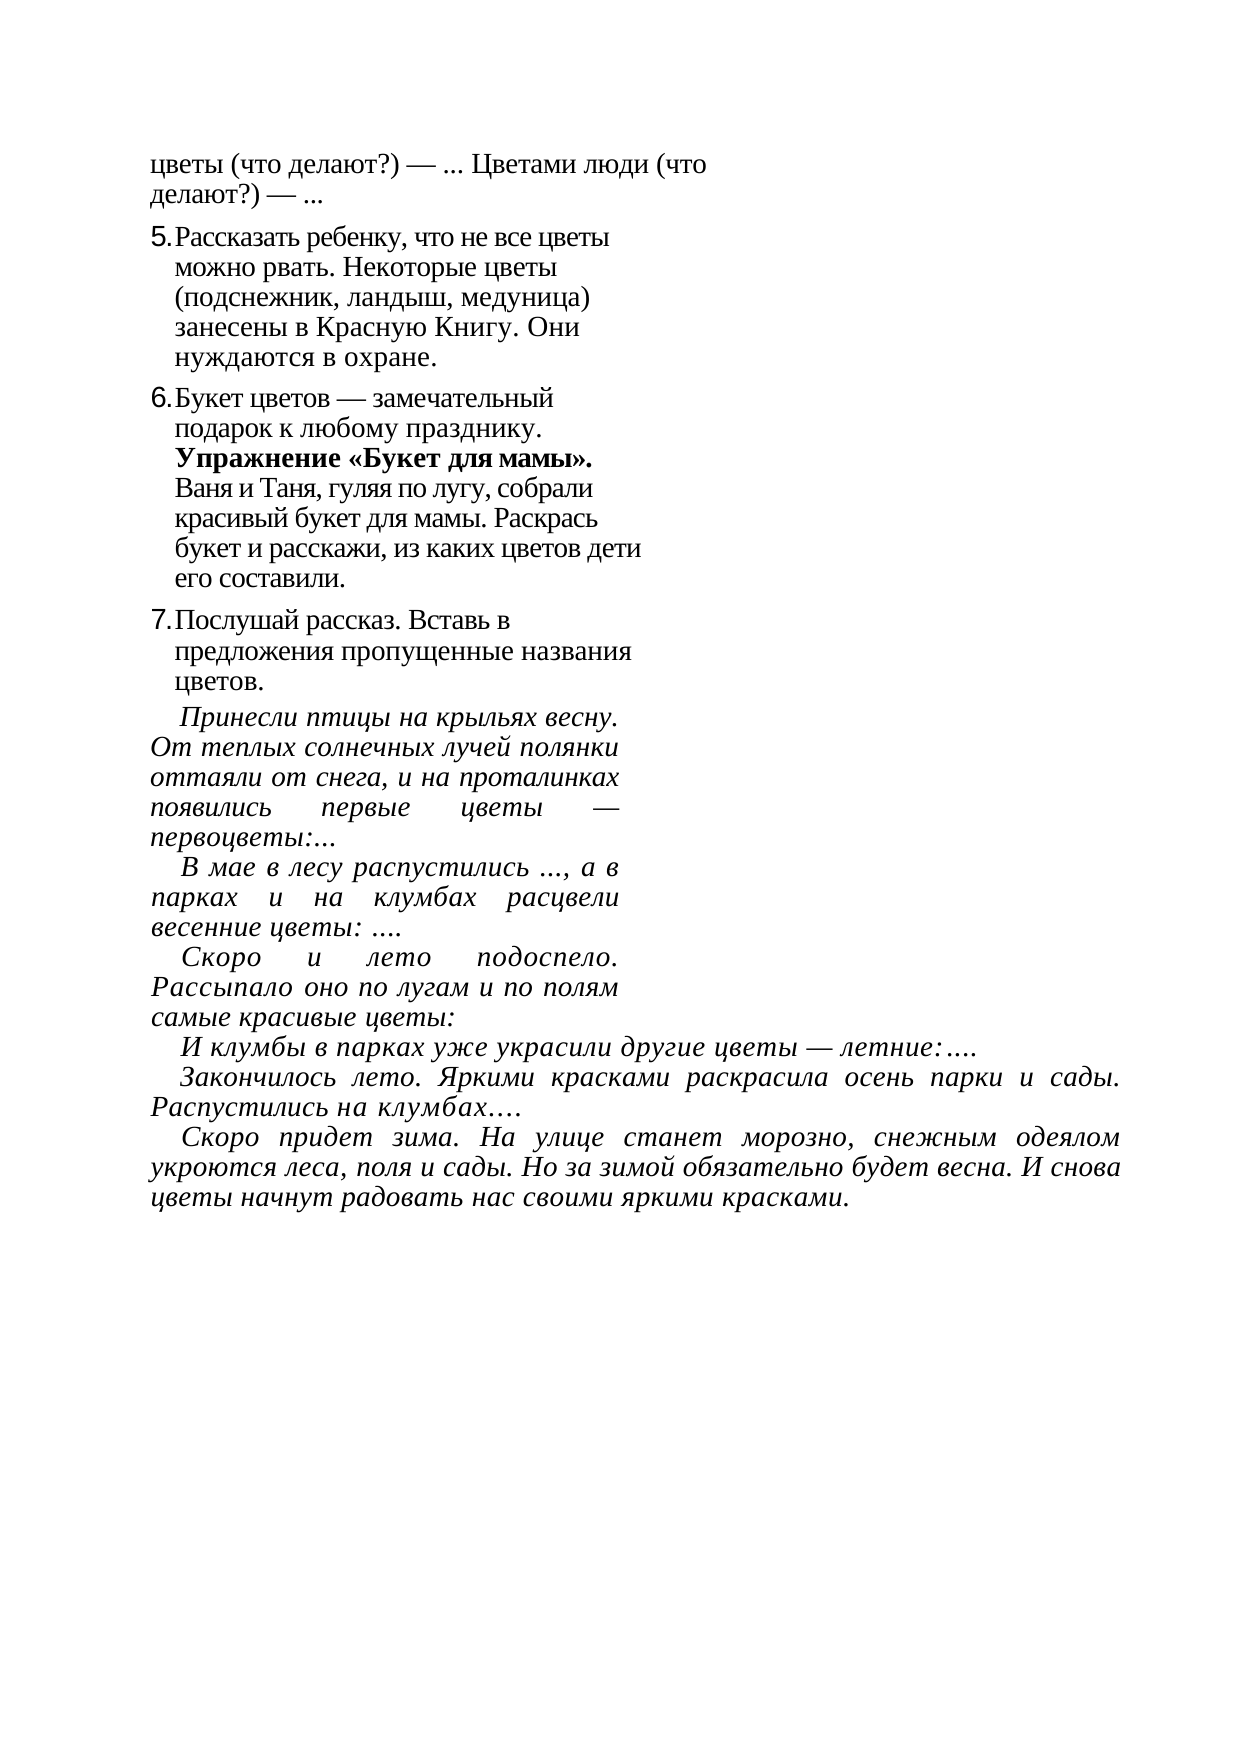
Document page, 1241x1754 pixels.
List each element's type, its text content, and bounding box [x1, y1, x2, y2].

list Букет цветов — замечательный подарок к любому празднику. Упражнение «Букет для мамы». Ваня и Таня, гуляя по лугу, собрали красивый букет для мамы. Раскрась букет и расскажи, из каких цветов дети его составили. [150, 384, 642, 594]
text Закончилось лето. Яркими красками раскрасила осень парки и сады. Распустились на клумбах.... [150, 1063, 1122, 1123]
text Скоро и лето подоспело. Рассыпало оно по лугам и по полям самые красивые цветы: [151, 942, 619, 1032]
text В мае в лесу распустились ..., а в парках и на клумбах расцвели весенние цветы: .... [151, 852, 620, 942]
list Рассказать ребенку, что не все цветы можно рвать. Некоторые цветы (подснежник, ландыш, медуница) занесены в Красную Книгу. Они нуждаются в охране. [150, 222, 642, 372]
text Скоро придет зима. На улице станет морозно, снежным одеялом укроются леса, поля и сады. Но за зимой обязательно будет весна. И снова цветы начнут радовать нас своими яркими красками. [150, 1123, 1122, 1213]
list Послушай рассказ. Вставь в предложения пропущенные названия цветов. [150, 605, 642, 697]
text И клумбы в парках уже украсили другие цветы — летние:.... [180, 1033, 1122, 1063]
text Принесли птицы на крыльях весну. От теплых солнечных лучей полянки оттаяли от снега, и на проталинках появились первые цветы — первоцветы:... [150, 702, 619, 852]
